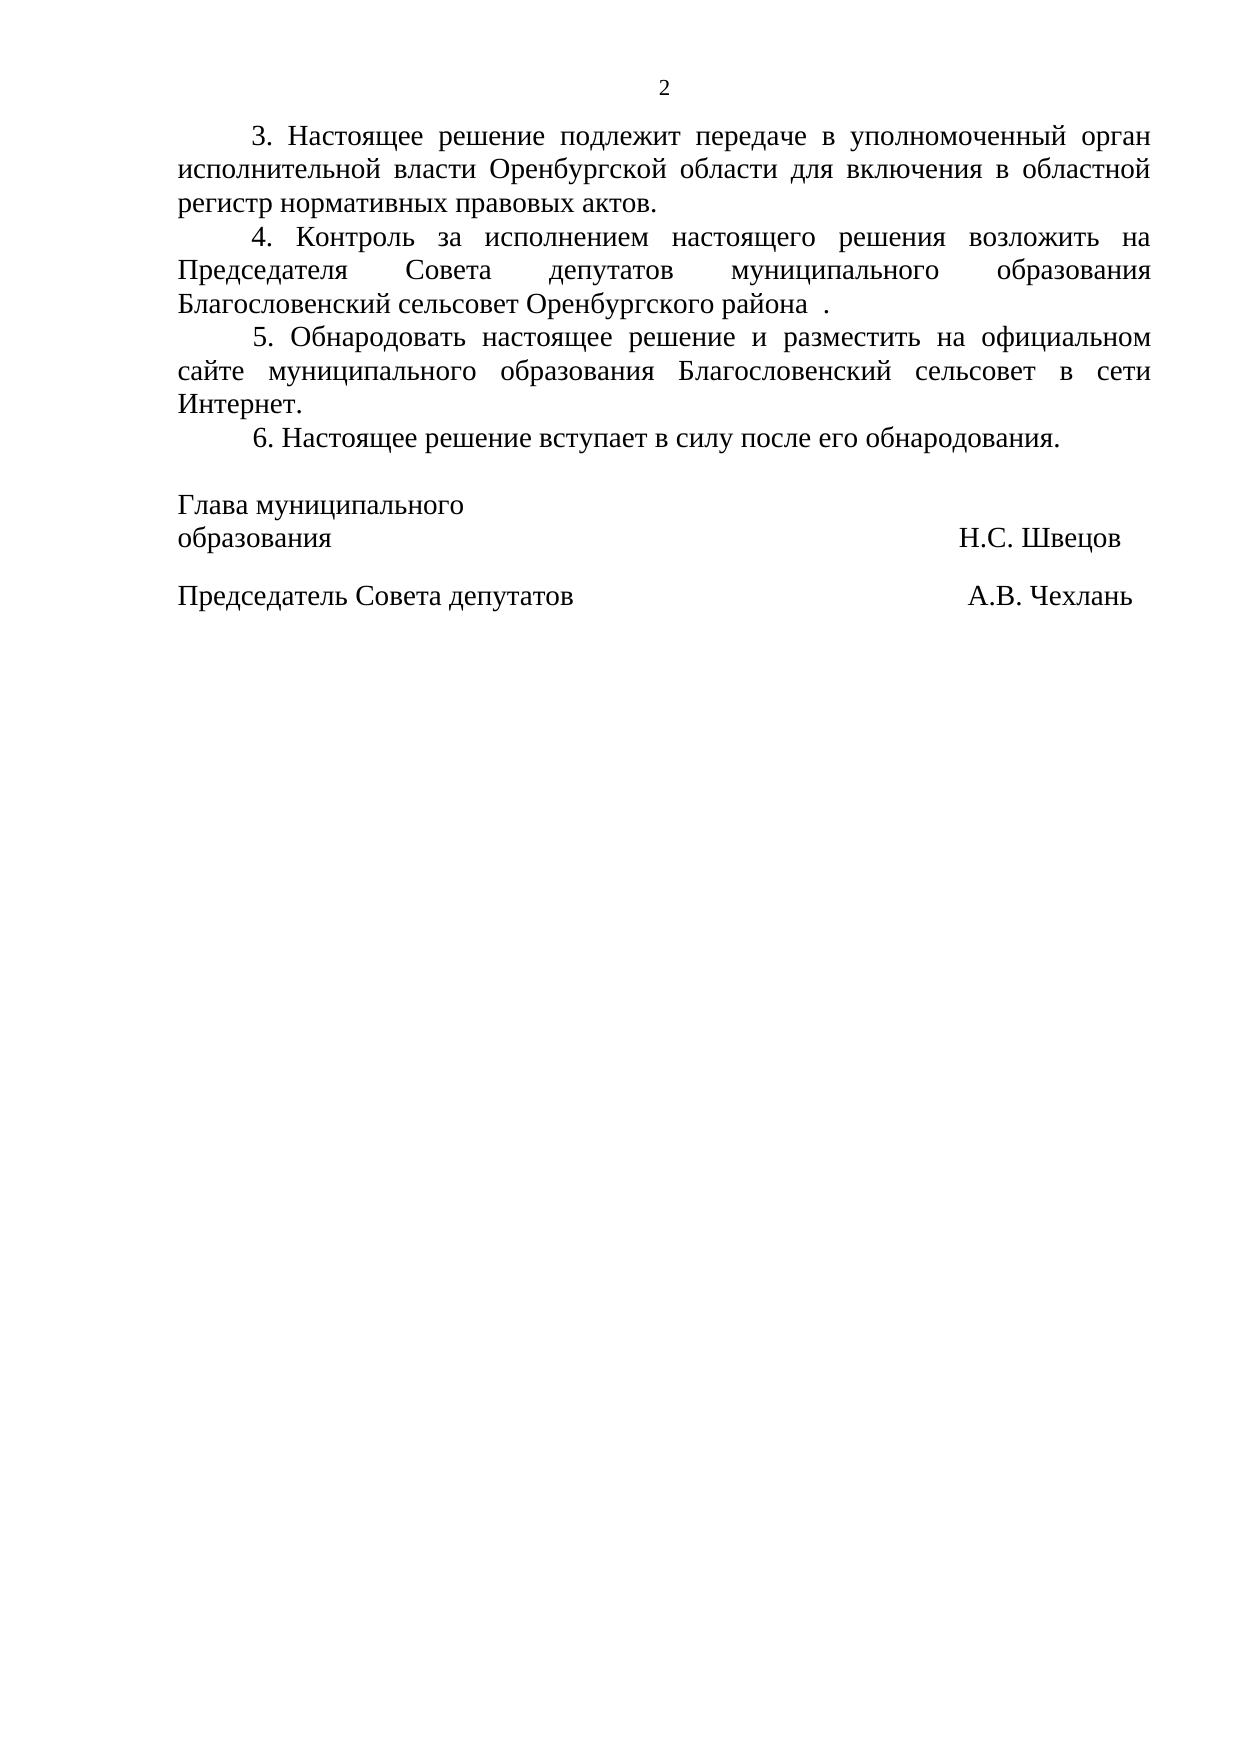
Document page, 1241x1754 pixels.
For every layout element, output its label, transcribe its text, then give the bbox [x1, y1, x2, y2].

text образования Н.С. Швецов [177, 521, 1152, 554]
text 5. Обнародовать настоящее решение и разместить на официальном сайте муниципального образования Благословенский сельсовет в сети Интернет. [177, 319, 1152, 420]
text Глава муниципального [177, 487, 1152, 521]
text 6. Настоящее решение вступает в силу после его обнародования. [177, 420, 1152, 453]
text 4. Контроль за исполнением настоящего решения возложить на Председателя Совета депутатов муниципального образования Благословенский сельсовет Оренбургского района . [177, 219, 1152, 319]
text Председатель Совета депутатов А.В. Чехлань [177, 578, 1152, 612]
text 3. Настоящее решение подлежит передаче в уполномоченный орган исполнительной власти Оренбургской области для включения в областной регистр нормативных правовых актов. [177, 118, 1152, 219]
